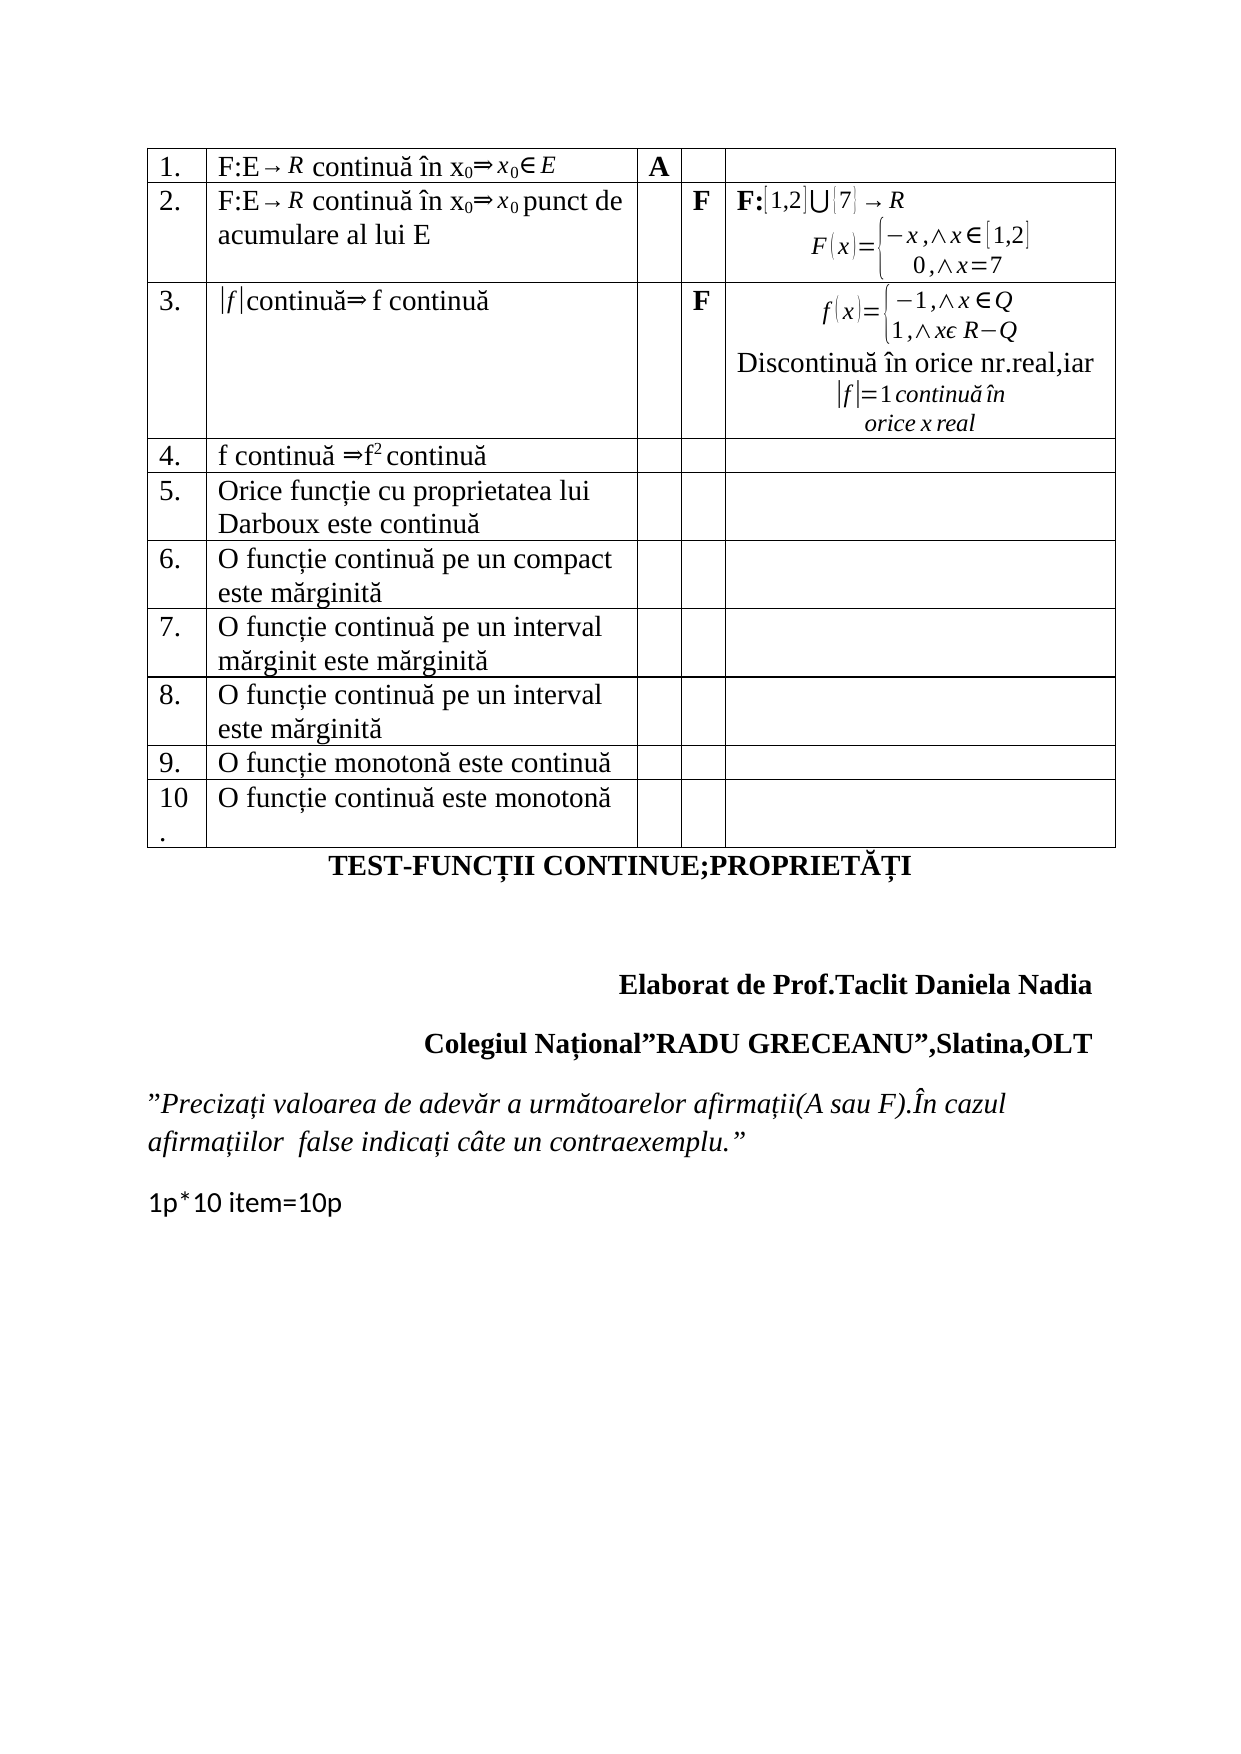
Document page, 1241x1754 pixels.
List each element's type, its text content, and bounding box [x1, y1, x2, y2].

text TEST-FUNCȚII CONTINUE;PROPRIETĂȚI [148, 848, 1093, 882]
table_cell [726, 746, 1115, 779]
table_cell 8. [148, 678, 206, 744]
table_cell 10. [148, 780, 206, 847]
table_cell 5. [148, 473, 206, 540]
table_header F:E continuă în x00 [207, 149, 637, 182]
table_cell [726, 541, 1115, 608]
table_cell [726, 678, 1115, 744]
table_cell O funcție continuă este monotonă [207, 780, 637, 847]
table_cell [682, 541, 725, 608]
text ”Precizați valoarea de adevăr a următoarelor afirmații(A sau F).În cazul afirmațiilor false indicați câte un contraexemplu.” [148, 1086, 1093, 1158]
table_cell F:E continuă în x00 punct de acumulare al lui E [207, 183, 637, 282]
table_cell O funcție continuă pe un interval este mărginită [207, 678, 637, 744]
table_cell [638, 183, 681, 282]
table_cell [726, 439, 1115, 472]
table_cell [638, 678, 681, 744]
table_cell F: [726, 183, 1115, 282]
table_header A [638, 149, 681, 182]
table_cell 6. [148, 541, 206, 608]
table_cell [682, 678, 725, 744]
table_cell F [682, 183, 725, 282]
table_header 1. [148, 149, 206, 182]
table_cell 3. [148, 283, 206, 437]
table_cell f continuă f2 continuă [207, 439, 637, 472]
table_cell 9. [148, 746, 206, 779]
table_cell [682, 473, 725, 540]
text 1p*10 item=10p [148, 1184, 1093, 1219]
table_cell [638, 541, 681, 608]
table_cell [726, 473, 1115, 540]
table_cell 4. [148, 439, 206, 472]
table_cell O funcție continuă pe un interval mărginit este mărginită [207, 609, 637, 676]
table_cell Orice funcție cu proprietatea lui Darboux este continuă [207, 473, 637, 540]
table_cell [726, 780, 1115, 847]
table_cell [682, 609, 725, 676]
table_cell [638, 473, 681, 540]
table_cell 2. [148, 183, 206, 282]
table_cell [638, 609, 681, 676]
text Colegiul Național”RADU GRECEANU”,Slatina,OLT [148, 1026, 1093, 1060]
table_cell F [682, 283, 725, 437]
table_header [726, 149, 1115, 182]
text Elaborat de Prof.Taclit Daniela Nadia [148, 967, 1093, 1001]
table_cell [638, 746, 681, 779]
table_cell [638, 780, 681, 847]
table_cell continuă f continuă [207, 283, 637, 437]
table_cell [682, 746, 725, 779]
table_cell O funcție monotonă este continuă [207, 746, 637, 779]
table_cell [682, 439, 725, 472]
table_cell [682, 780, 725, 847]
table_cell [638, 283, 681, 437]
table_cell [726, 609, 1115, 676]
table_cell 7. [148, 609, 206, 676]
table_cell [638, 439, 681, 472]
table_cell O funcție continuă pe un compact este mărginită [207, 541, 637, 608]
table_cell Discontinuă în orice nr.real,iar [726, 283, 1115, 437]
table_header [682, 149, 725, 182]
